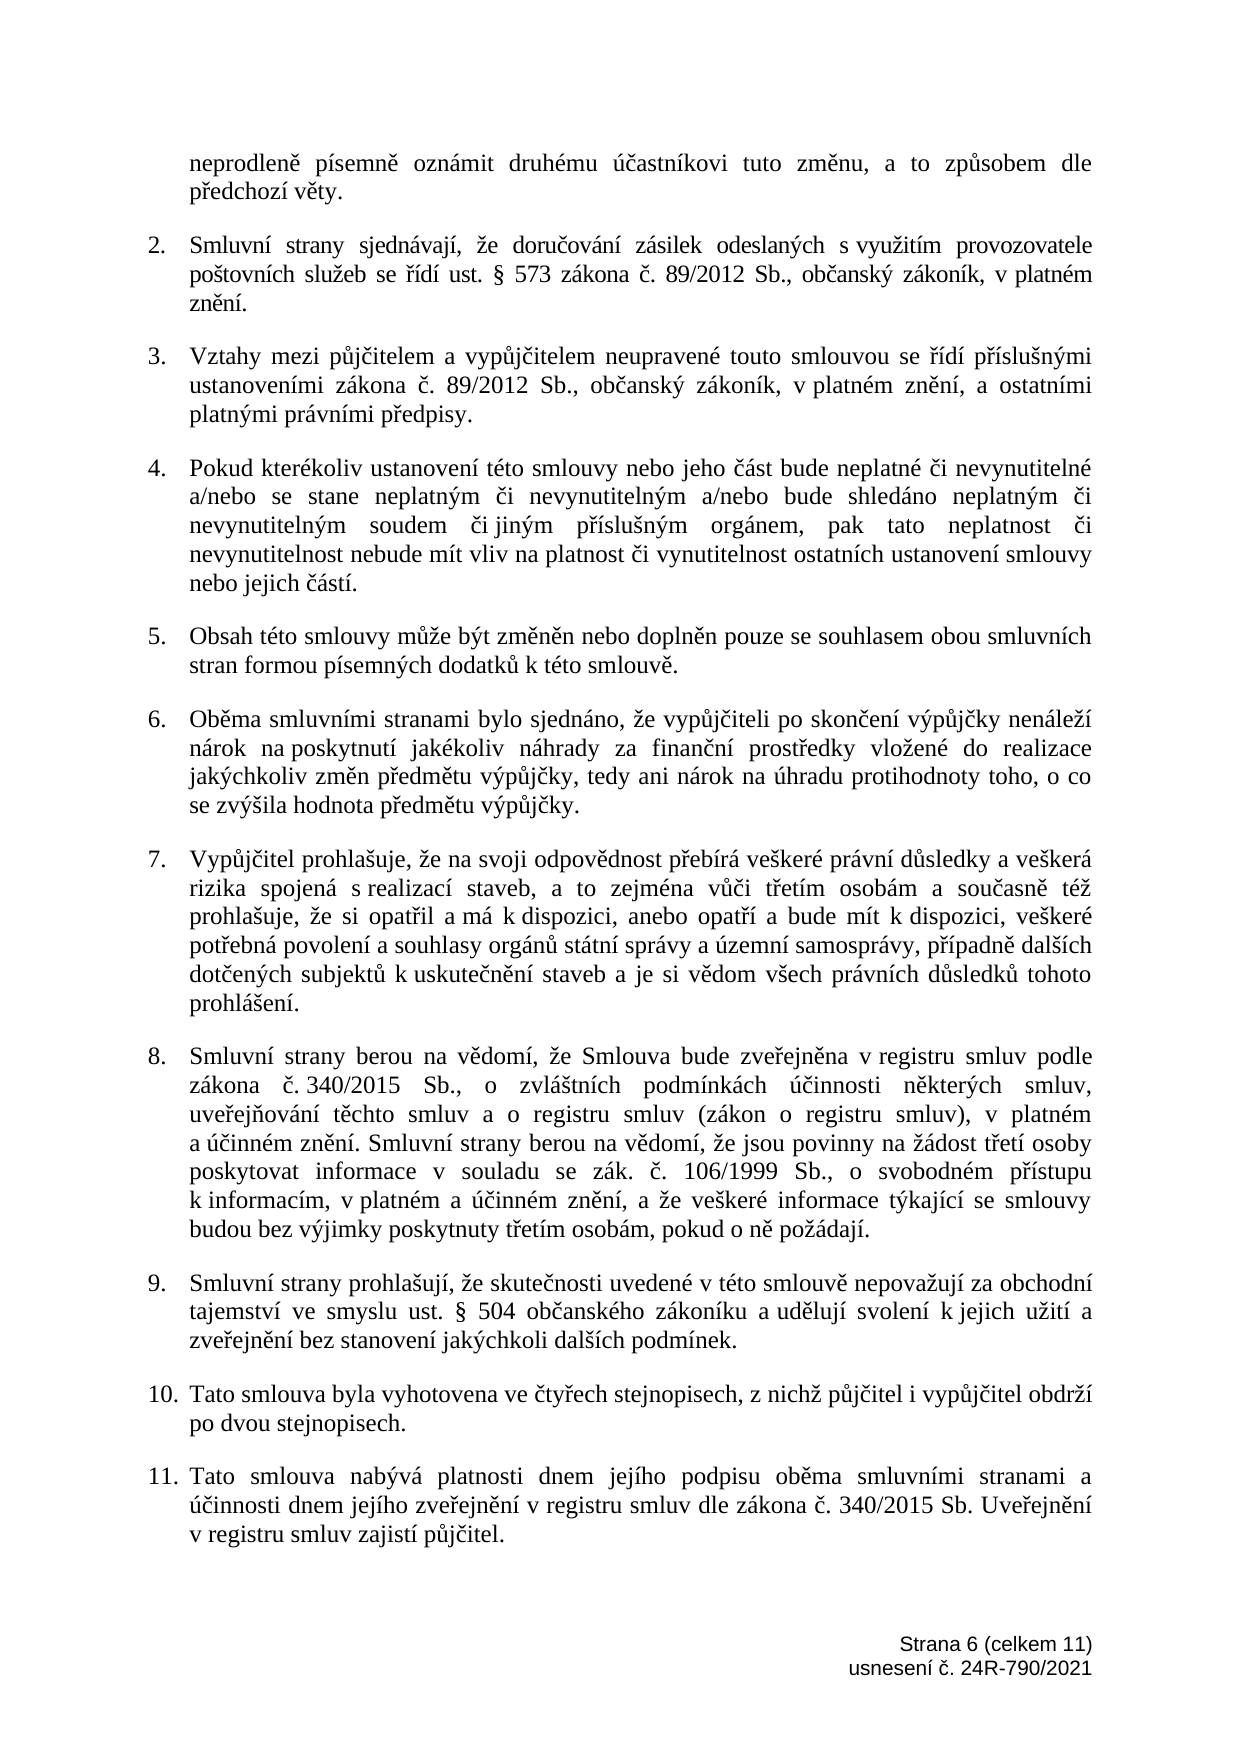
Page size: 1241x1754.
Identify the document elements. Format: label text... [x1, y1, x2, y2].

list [148, 148, 1092, 205]
list Vztahy mezi půjčitelem a vypůjčitelem neupravené touto smlouvou se řídí příslušnými ustanoveními zákona č. 89/2012 Sb., občanský zákoník, v platném znění, a ostatními platnými právními předpisy. [148, 341, 1092, 428]
list Smluvní strany prohlašují, že skutečnosti uvedené v této smlouvě nepovažují za obchodní tajemství ve smyslu ust. § 504 občanského zákoníku a udělují svolení k jejich užití a zveřejnění bez stanovení jakýchkoli dalších podmínek. [148, 1268, 1092, 1354]
list Pokud kterékoliv ustanovení této smlouvy nebo jeho část bude neplatné či nevynutitelné a/nebo se stane neplatným či nevynutitelným a/nebo bude shledáno neplatným či nevynutitelným soudem či jiným příslušným orgánem, pak tato neplatnost či nevynutitelnost nebude mít vliv na platnost či vynutitelnost ostatních ustanovení smlouvy nebo jejich částí. [148, 453, 1092, 596]
list Obsah této smlouvy může být změněn nebo doplněn pouze se souhlasem obou smluvních stran formou písemných dodatků k této smlouvě. [148, 621, 1092, 679]
list Tato smlouva byla vyhotovena ve čtyřech stejnopisech, z nichž půjčitel i vypůjčitel obdrží po dvou stejnopisech. [148, 1379, 1092, 1436]
list Smluvní strany berou na vědomí, že Smlouva bude zveřejněna v registru smluv podle zákona č. 340/2015 Sb., o zvláštních podmínkách účinnosti některých smluv, uveřejňování těchto smluv a o registru smluv (zákon o registru smluv), v platném a účinném znění. Smluvní strany berou na vědomí, že jsou povinny na žádost třetí osoby poskytovat informace v souladu se zák. č. 106/1999 Sb., o svobodném přístupu k informacím, v platném a účinném znění, a že veškeré informace týkající se smlouvy budou bez výjimky poskytnuty třetím osobám, pokud o ně požádají. [148, 1041, 1092, 1243]
list Vypůjčitel prohlašuje, že na svoji odpovědnost přebírá veškeré právní důsledky a veškerá rizika spojená s realizací staveb, a to zejména vůči třetím osobám a současně též prohlašuje, že si opatřil a má k dispozici, anebo opatří a bude mít k dispozici, veškeré potřebná povolení a souhlasy orgánů státní správy a územní samosprávy, případně dalších dotčených subjektů k uskutečnění staveb a je si vědom všech právních důsledků tohoto prohlášení. [148, 844, 1092, 1016]
list Smluvní strany sjednávají, že doručování zásilek odeslaných s využitím provozovatele poštovních služeb se řídí ust. § 573 zákona č. 89/2012 Sb., občanský zákoník, v platném znění. [148, 230, 1092, 316]
list Oběma smluvními stranami bylo sjednáno, že vypůjčiteli po skončení výpůjčky nenáleží nárok na poskytnutí jakékoliv náhrady za finanční prostředky vložené do realizace jakýchkoliv změn předmětu výpůjčky, tedy ani nárok na úhradu protihodnoty toho, o co se zvýšila hodnota předmětu výpůjčky. [148, 704, 1092, 819]
list Tato smlouva nabývá platnosti dnem jejího podpisu oběma smluvními stranami a účinnosti dnem jejího zveřejnění v registru smluv dle zákona č. 340/2015 Sb. Uveřejnění v registru smluv zajistí půjčitel. [148, 1461, 1092, 1548]
